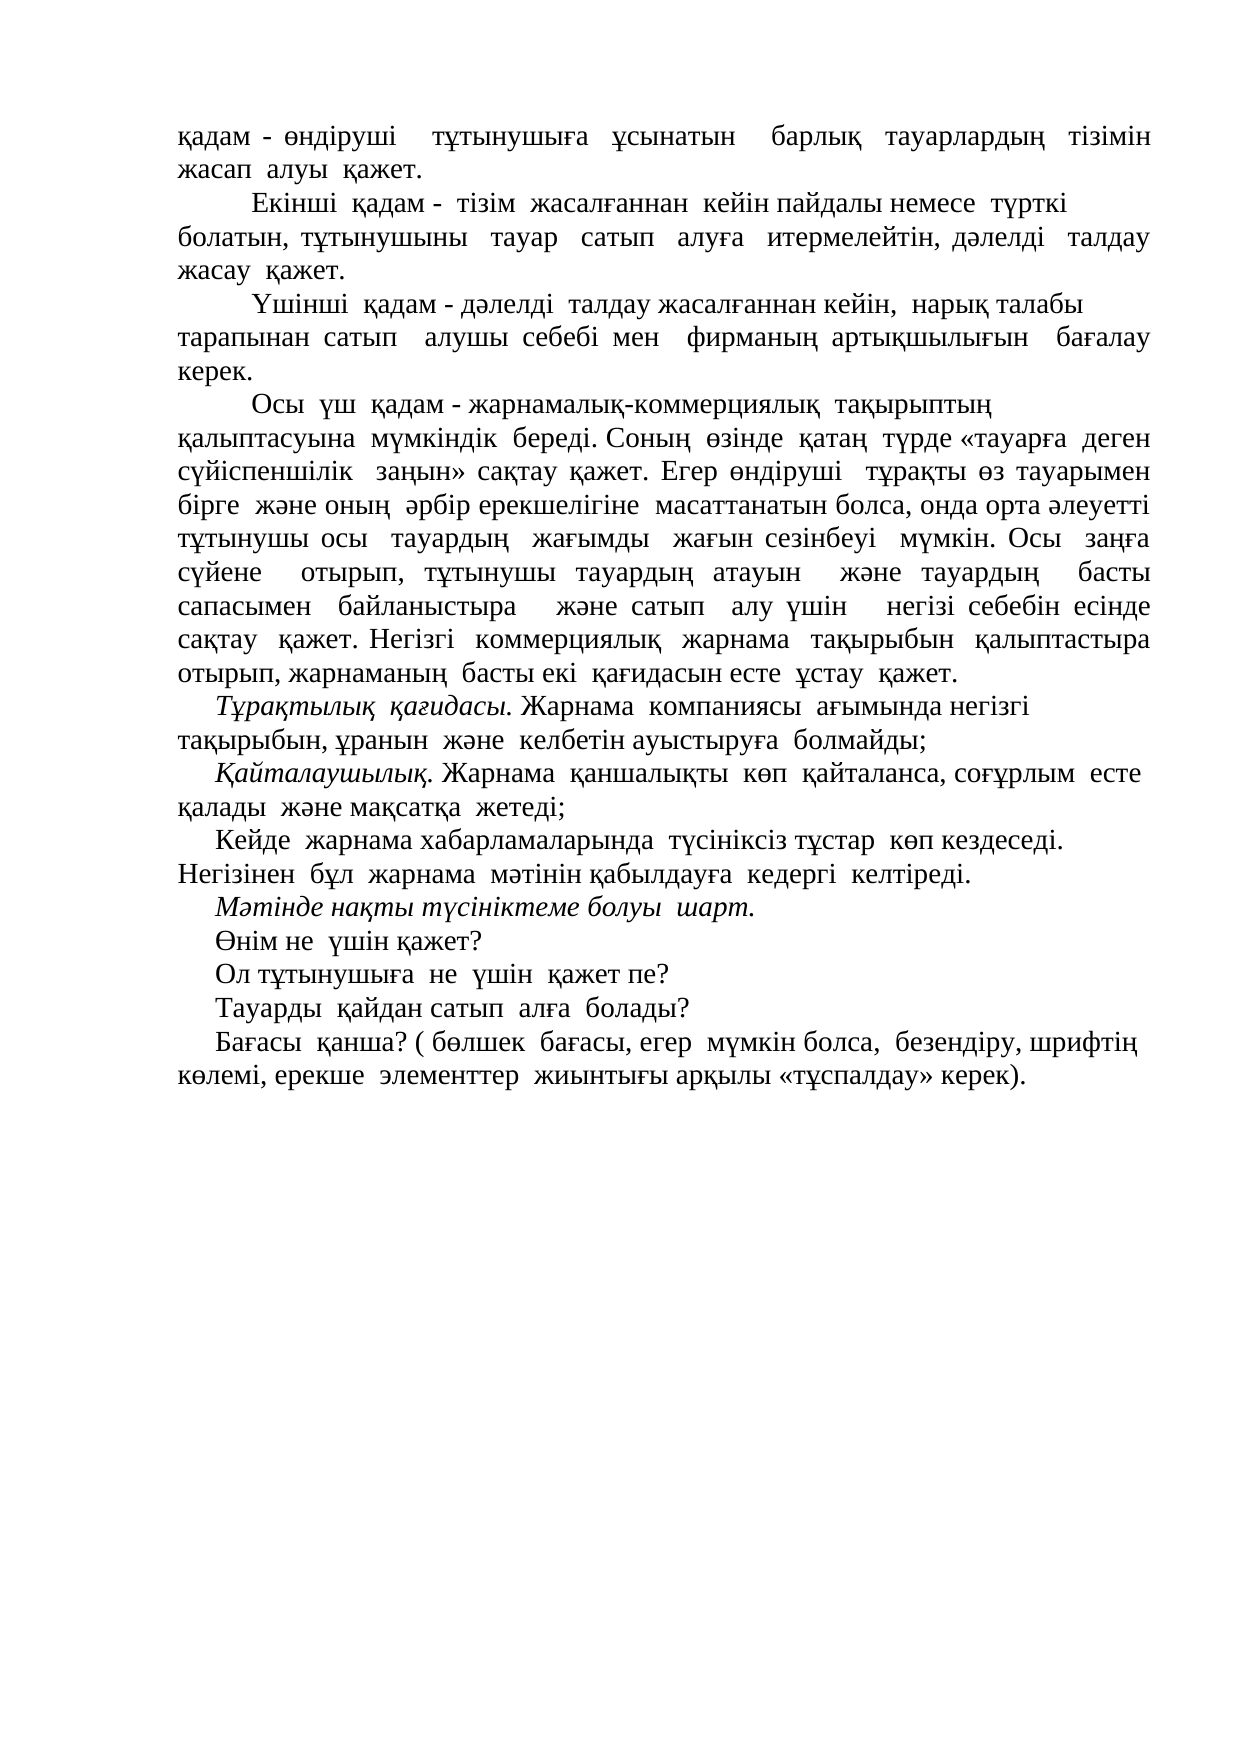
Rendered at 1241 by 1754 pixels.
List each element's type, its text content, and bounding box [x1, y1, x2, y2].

text Осы үш қадам - жарнамалық-коммерциялық тақырыптың [215, 386, 1152, 420]
text Тұрақтылық қағидасы. Жарнама компаниясы ағымында негізгі [215, 688, 1152, 722]
text Екінші қадам - тізім жасалғаннан кейін пайдалы немесе түрткі [177, 185, 1152, 219]
text Өнім не үшін қажет? [215, 923, 1152, 957]
text Үшінші қадам - дәлелді талдау жасалғаннан кейін, нарық талабы [215, 286, 1152, 319]
text қалады және мақсатқа жетеді; [177, 789, 1152, 822]
text қалыптасуына мүмкіндік береді. Соның өзінде қатаң түрде «тауарға деген сүйіспеншілік заңын» сақтау қажет. Егер өндіруші тұрақты өз тауарымен бірге және оның әрбір ерекшелігіне масаттанатын болса, онда орта әлеуетті тұтынушы осы тауардың жағымды жағын сезінбеуі мүмкін. Осы заңға сүйене отырып, тұтынушы тауардың атауын және тауардың басты сапасымен байланыстыра және сатып алу үшін негізі себебін есінде сақтау қажет. Негізгі коммерциялық жарнама тақырыбын қалыптастыра отырып, жарнаманың басты екі қағидасын есте ұстау қажет. [177, 420, 1152, 688]
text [177, 118, 1152, 185]
text Мәтінде нақты түсініктеме болуы шарт. [215, 889, 1152, 923]
text болатын, тұтынушыны тауар сатып алуға итермелейтін, дәлелді талдау жасау қажет. [177, 219, 1152, 286]
text тақырыбын, ұранын және келбетін ауыстыруға болмайды; [177, 722, 1152, 755]
text Тауарды қайдан сатып алға болады? [215, 990, 1152, 1024]
text Негізінен бұл жарнама мәтінін қабылдауға кедергі келтіреді. [177, 856, 1152, 889]
text Қайталаушылық. Жарнама қаншалықты көп қайталанса, соғұрлым есте [215, 755, 1152, 789]
text Кейде жарнама хабарламаларында түсініксіз тұстар көп кездеседі. [215, 822, 1152, 856]
text Ол тұтынушыға не үшін қажет пе? [215, 957, 1152, 990]
text тарапынан сатып алушы себебі мен фирманың артықшылығын бағалау керек. [177, 319, 1152, 386]
text Бағасы қанша? ( бөлшек бағасы, егер мүмкін болса, безендіру, шрифтің көлемі, ерекше элементтер жиынтығы арқылы «тұспалдау» керек). [177, 1024, 1152, 1091]
